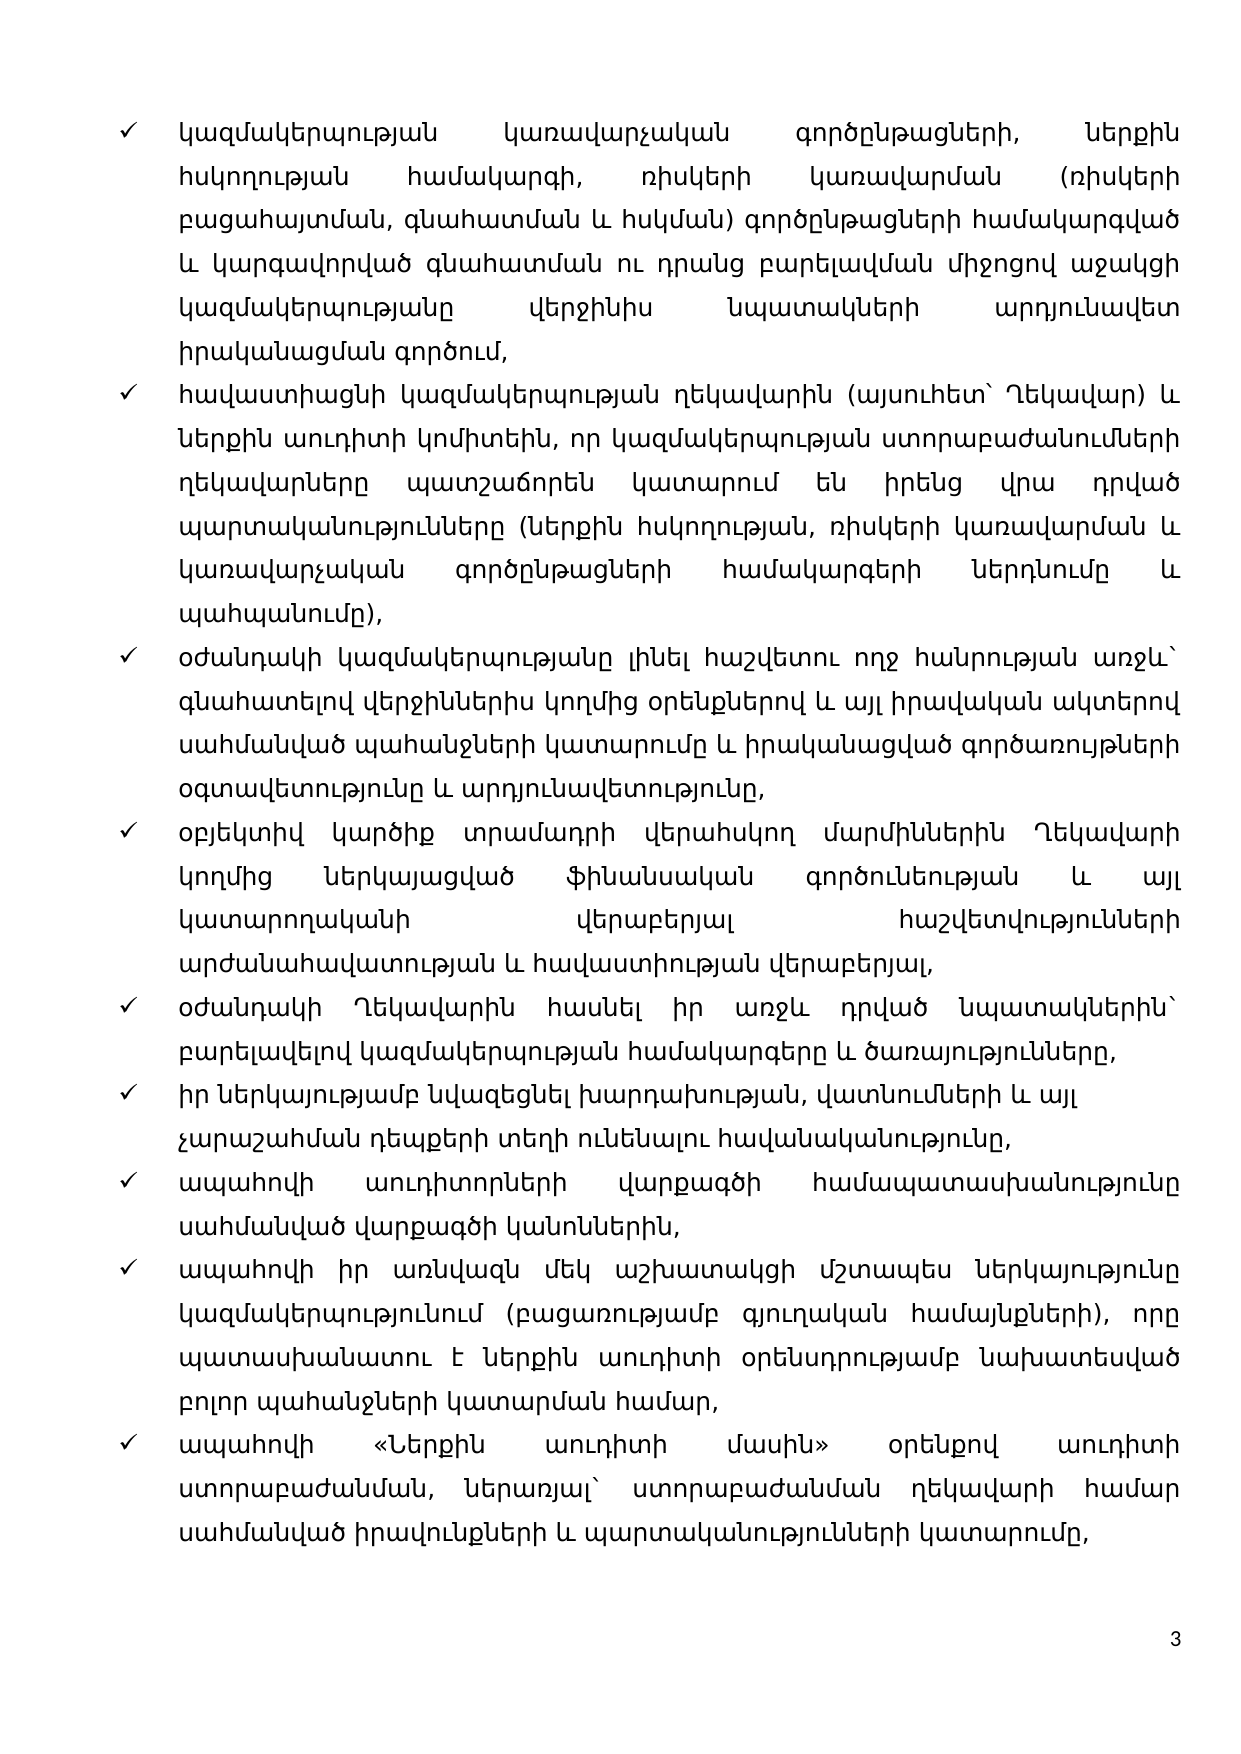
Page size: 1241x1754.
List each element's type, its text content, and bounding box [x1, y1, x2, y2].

list ապահովի աուդիտորների վարքագծի համապատասխանությունը սահմանված վարքագծի կանոններին, [118, 1168, 1181, 1241]
list ապահովի իր առնվազն մեկ աշխատակցի մշտապես ներկայությունը կազմակերպությունում (բացառությամբ գյուղական համայնքների), որը պատասխանատու է ներքին աուդիտի օրենսդրությամբ նախատեսված բոլոր պահանջների կատարման համար, [118, 1256, 1181, 1416]
list հավաստիացնի կազմակերպության ղեկավարին (այսուհետ՝ Ղեկավար) և ներքին աուդիտի կոմիտեին, որ կազմակերպության ստորաբաժանումների ղեկավարները պատշաճորեն կատարում են իրենց վրա դրված պարտականությունները (ներքին հսկողության, ռիսկերի կառավարման և կառավարչական գործընթացների համակարգերի ներդնումը և պահպանումը), [118, 381, 1181, 628]
list կազմակերպության կառավարչական գործընթացների, ներքին հսկողության համակարգի, ռիսկերի կառավարման (ռիսկերի բացահայտման, գնահատման և հսկման) գործընթացների համակարգված և կարգավորված գնահատման ու դրանց բարելավման միջոցով աջակցի կազմակերպությանը վերջինիս նպատակների արդյունավետ իրականացման գործում, [118, 118, 1181, 366]
list օժանդակի կազմակերպությանը լինել հաշվետու ողջ հանրության առջև` գնահատելով վերջիններիս կողմից օրենքներով և այլ իրավական ակտերով սահմանված պահանջների կատարումը և իրականացված գործառույթների օգտավետությունը և արդյունավետությունը, [118, 643, 1181, 803]
list օբյեկտիվ կարծիք տրամադրի վերահսկող մարմիններին Ղեկավարի կողմից ներկայացված ֆինանսական գործունեության և այլ կատարողականի վերաբերյալ հաշվետվությունների արժանահավատության և հավաստիության վերաբերյալ, [118, 818, 1181, 978]
list իր ներկայությամբ նվազեցնել խարդախության, վատնումների և այլ չարաշահման դեպքերի տեղի ունենալու հավանականությունը, [118, 1081, 1181, 1153]
list օժանդակի Ղեկավարին հասնել իր առջև դրված նպատակներին` բարելավելով կազմակերպության համակարգերը և ծառայությունները, [118, 993, 1181, 1066]
list ապահովի «Ներքին աուդիտի մասին» օրենքով աուդիտի ստորաբաժանման, ներառյալ` ստորաբաժանման ղեկավարի համար սահմանված իրավունքների և պարտականությունների կատարումը, [118, 1431, 1181, 1547]
